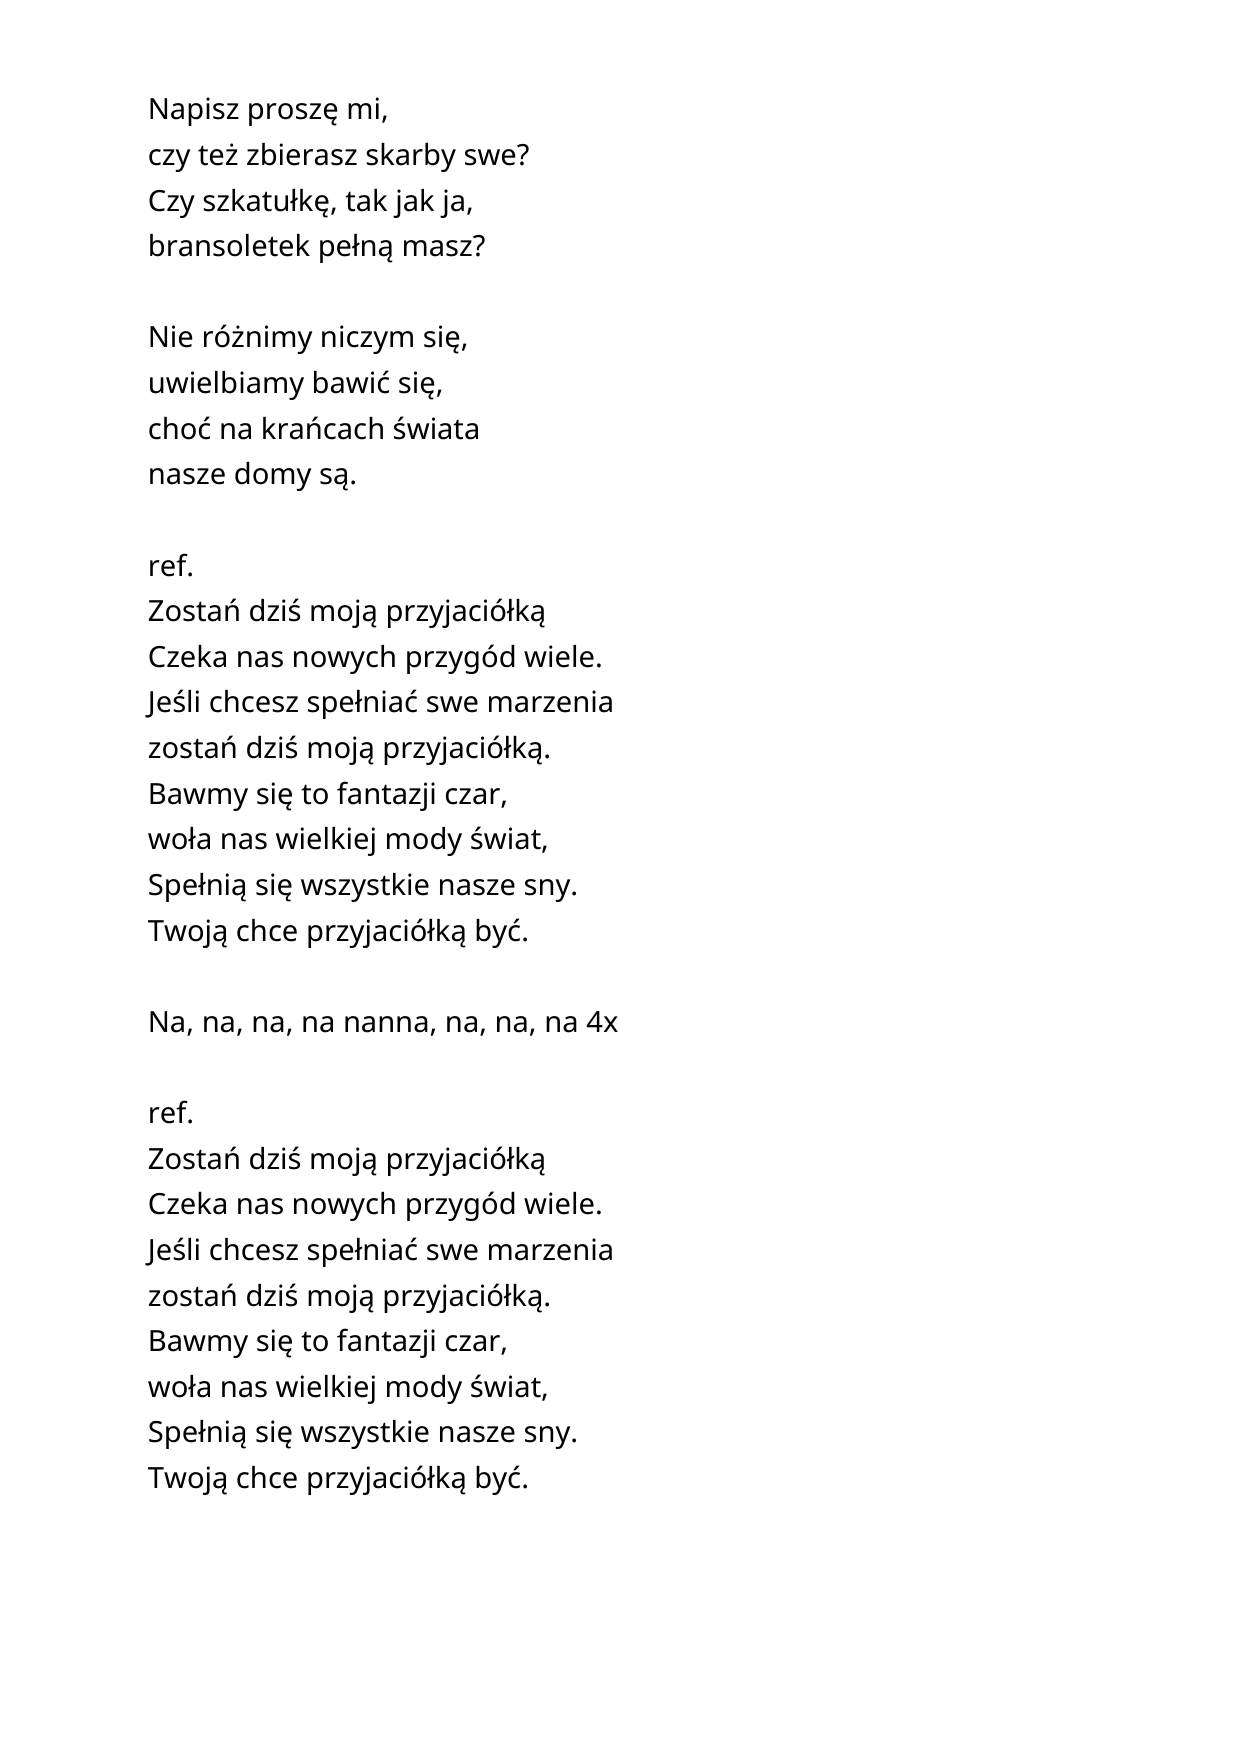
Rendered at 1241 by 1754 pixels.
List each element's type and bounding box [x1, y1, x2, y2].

text [148, 89, 1093, 1588]
